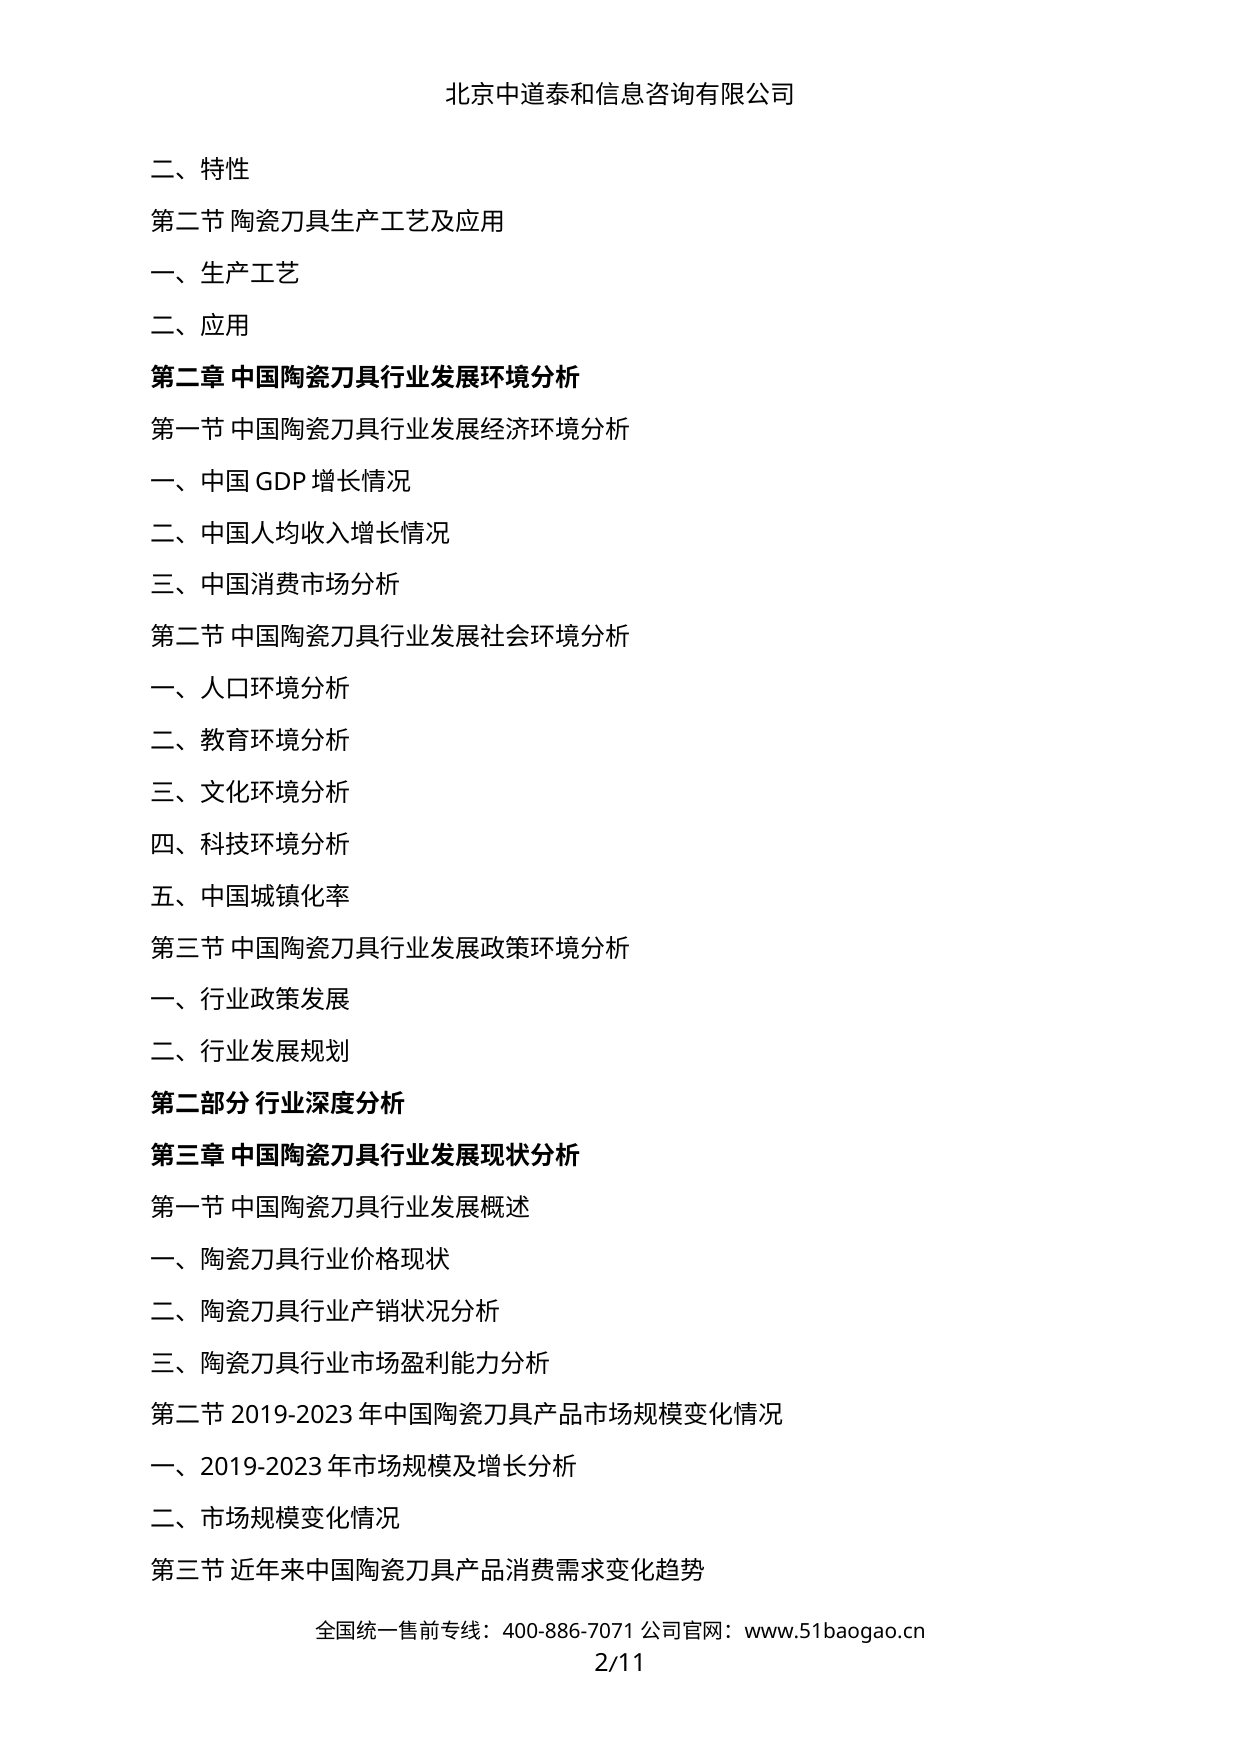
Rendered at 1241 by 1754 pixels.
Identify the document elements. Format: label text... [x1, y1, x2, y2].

text 二、特性 [150, 150, 1090, 186]
text 二、教育环境分析 [150, 721, 1090, 757]
text 一、人口环境分析 [150, 669, 1090, 705]
text 二、陶瓷刀具行业产销状况分析 [150, 1291, 1090, 1327]
text 一、行业政策发展 [150, 980, 1090, 1016]
text 第三节 近年来中国陶瓷刀具产品消费需求变化趋势 [150, 1551, 1090, 1587]
text 第二部分 行业深度分析 [150, 1084, 1090, 1120]
text 二、市场规模变化情况 [150, 1499, 1090, 1535]
text 第一节 中国陶瓷刀具行业发展经济环境分析 [150, 409, 1090, 446]
text 五、中国城镇化率 [150, 876, 1090, 912]
text 二、行业发展规划 [150, 1032, 1090, 1068]
text 三、中国消费市场分析 [150, 565, 1090, 601]
text 一、生产工艺 [150, 254, 1090, 290]
text 第二章 中国陶瓷刀具行业发展环境分析 [150, 357, 1090, 394]
text 一、陶瓷刀具行业价格现状 [150, 1239, 1090, 1276]
text 二、中国人均收入增长情况 [150, 513, 1090, 549]
text 第二节 中国陶瓷刀具行业发展社会环境分析 [150, 617, 1090, 653]
text 第二节 陶瓷刀具生产工艺及应用 [150, 202, 1090, 238]
text 第三章 中国陶瓷刀具行业发展现状分析 [150, 1136, 1090, 1172]
text 第二节 2019-2023年中国陶瓷刀具产品市场规模变化情况 [150, 1395, 1090, 1431]
text 三、陶瓷刀具行业市场盈利能力分析 [150, 1343, 1090, 1379]
text 二、应用 [150, 306, 1090, 342]
text 一、中国GDP增长情况 [150, 461, 1090, 497]
text 第一节 中国陶瓷刀具行业发展概述 [150, 1187, 1090, 1224]
text 四、科技环境分析 [150, 824, 1090, 861]
text 第三节 中国陶瓷刀具行业发展政策环境分析 [150, 928, 1090, 964]
text 三、文化环境分析 [150, 772, 1090, 809]
text 一、2019-2023年市场规模及增长分析 [150, 1447, 1090, 1483]
